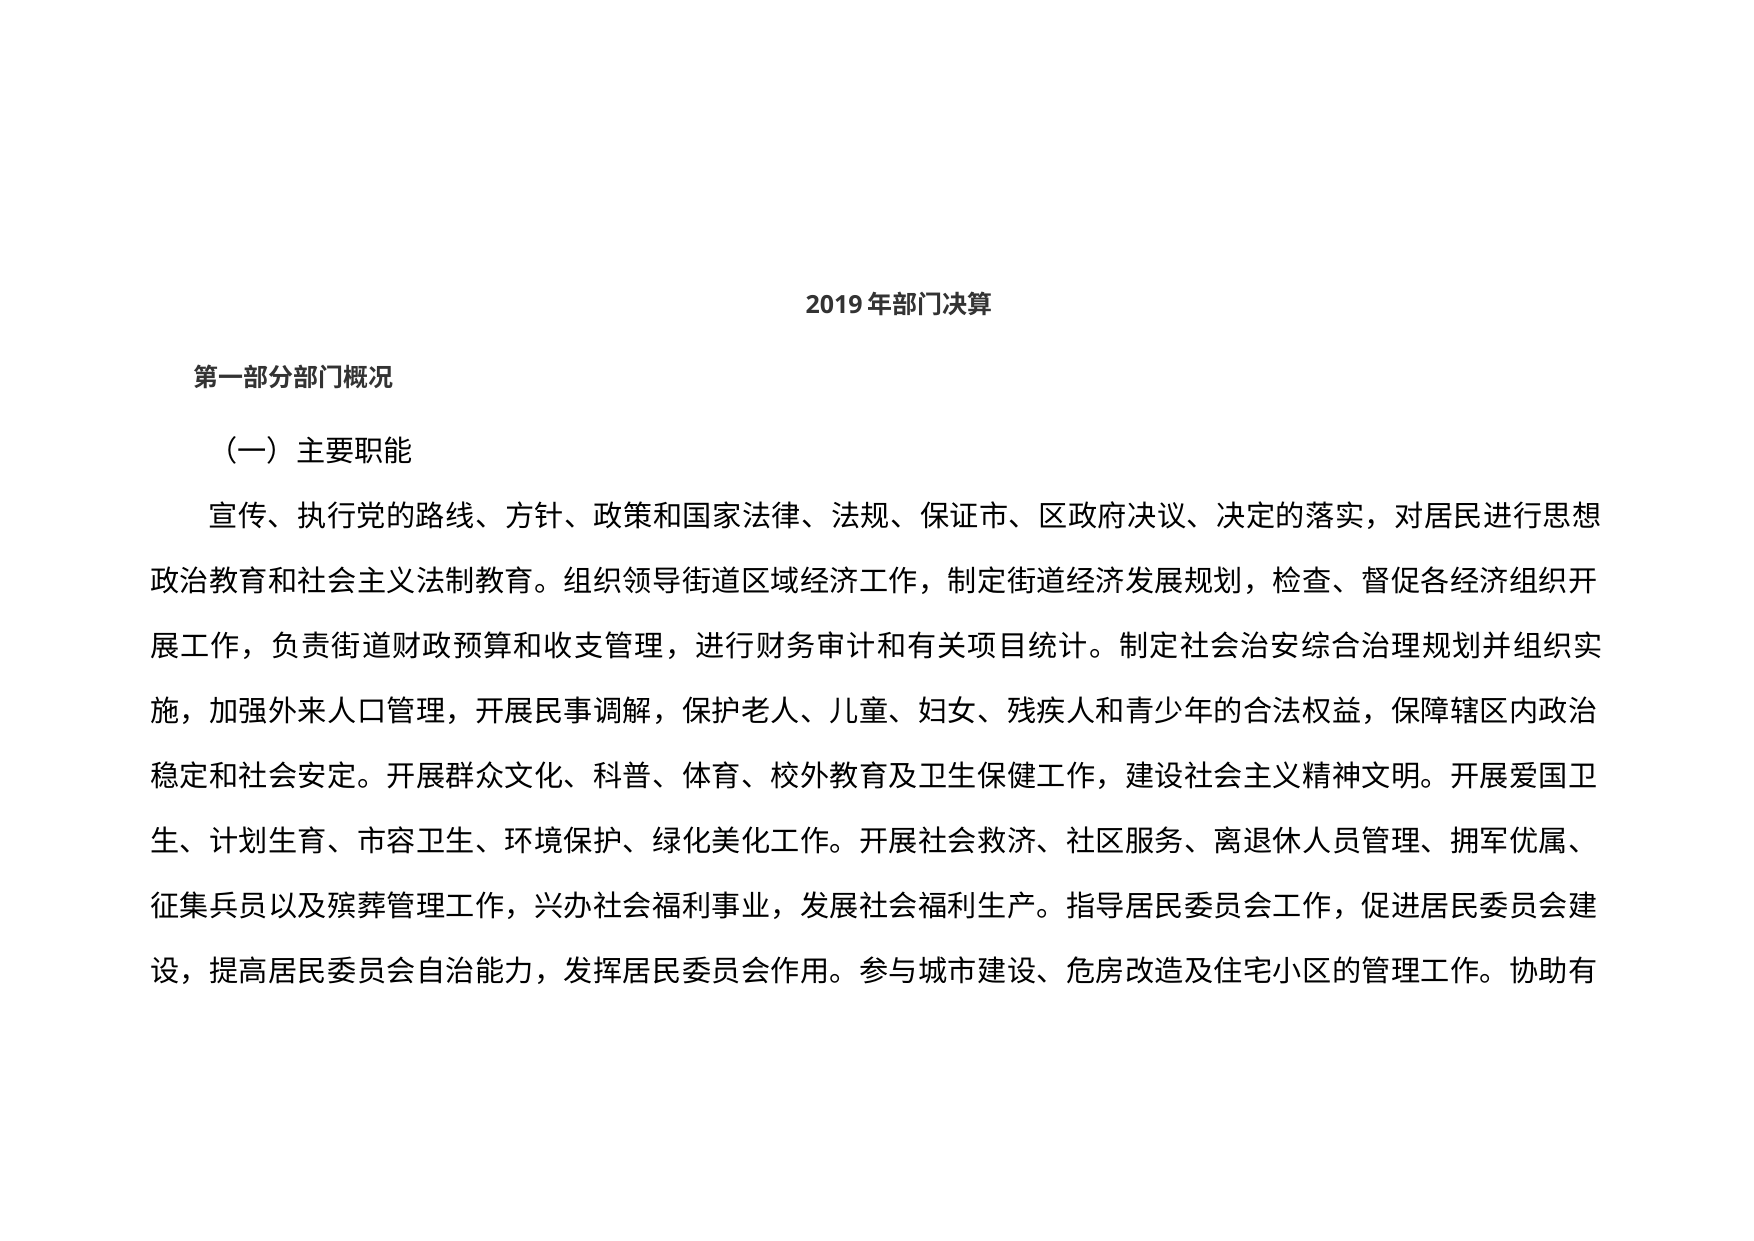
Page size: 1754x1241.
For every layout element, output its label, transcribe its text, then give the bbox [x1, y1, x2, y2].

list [150, 481, 1604, 1001]
text 第一部分部门概况 [150, 343, 1604, 408]
list 主要职能 [150, 416, 1604, 481]
text 2019年部门决算 [150, 271, 1604, 336]
